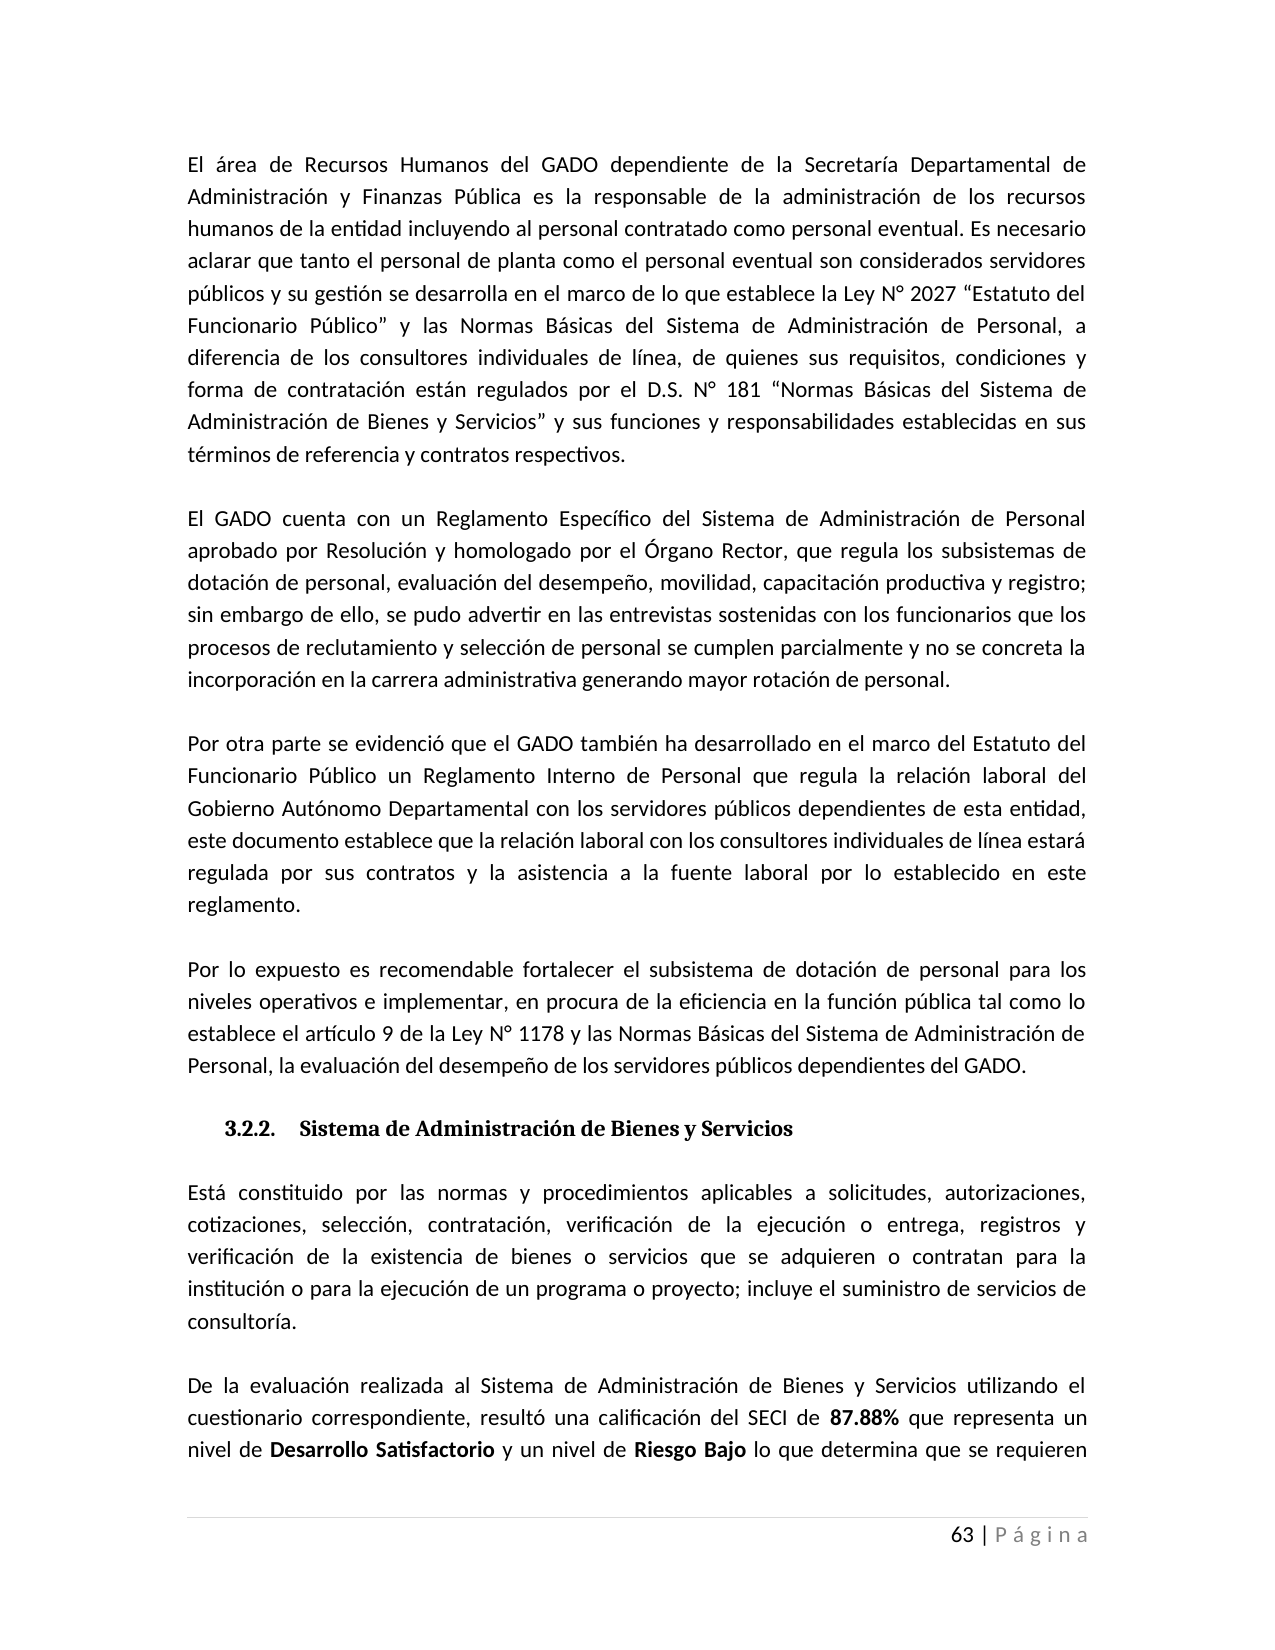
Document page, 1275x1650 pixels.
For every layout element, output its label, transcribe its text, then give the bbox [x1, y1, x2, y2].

text Por lo expuesto es recomendable fortalecer el subsistema de dotación de personal para los niveles operativos e implementar, en procura de la eficiencia en la función pública tal como lo establece el artículo 9 de la Ley N° 1178 y las Normas Básicas del Sistema de Administración de Personal, la evaluación del desempeño de los servidores públicos dependientes del GADO. [187, 955, 1088, 1079]
text Está constituido por las normas y procedimientos aplicables a solicitudes, autorizaciones, cotizaciones, selección, contratación, verificación de la ejecución o entrega, registros y verificación de la existencia de bienes o servicios que se adquieren o contratan para la institución o para la ejecución de un programa o proyecto; incluye el suministro de servicios de consultoría. [187, 1178, 1088, 1335]
text El GADO cuenta con un Reglamento Específico del Sistema de Administración de Personal aprobado por Resolución y homologado por el Órgano Rector, que regula los subsistemas de dotación de personal, evaluación del desempeño, movilidad, capacitación productiva y registro; sin embargo de ello, se pudo advertir en las entrevistas sostenidas con los funcionarios que los procesos de reclutamiento y selección de personal se cumplen parcialmente y no se concreta la incorporación en la carrera administrativa generando mayor rotación de personal. [187, 504, 1088, 693]
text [187, 1371, 1088, 1463]
text El área de Recursos Humanos del GADO dependiente de la Secretaría Departamental de Administración y Finanzas Pública es la responsable de la administración de los recursos humanos de la entidad incluyendo al personal contratado como personal eventual. Es necesario aclarar que tanto el personal de planta como el personal eventual son considerados servidores públicos y su gestión se desarrolla en el marco de lo que establece la Ley N° 2027 “Estatuto del Funcionario Público” y las Normas Básicas del Sistema de Administración de Personal, a diferencia de los consultores individuales de línea, de quienes sus requisitos, condiciones y forma de contratación están regulados por el D.S. N° 181 “Normas Básicas del Sistema de Administración de Bienes y Servicios” y sus funciones y responsabilidades establecidas en sus términos de referencia y contratos respectivos. [187, 150, 1088, 468]
list Sistema de Administración de Bienes y Servicios [225, 1116, 1088, 1142]
text Por otra parte se evidenció que el GADO también ha desarrollado en el marco del Estatuto del Funcionario Público un Reglamento Interno de Personal que regula la relación laboral del Gobierno Autónomo Departamental con los servidores públicos dependientes de esta entidad, este documento establece que la relación laboral con los consultores individuales de línea estará regulada por sus contratos y la asistencia a la fuente laboral por lo establecido en este reglamento. [187, 729, 1088, 918]
